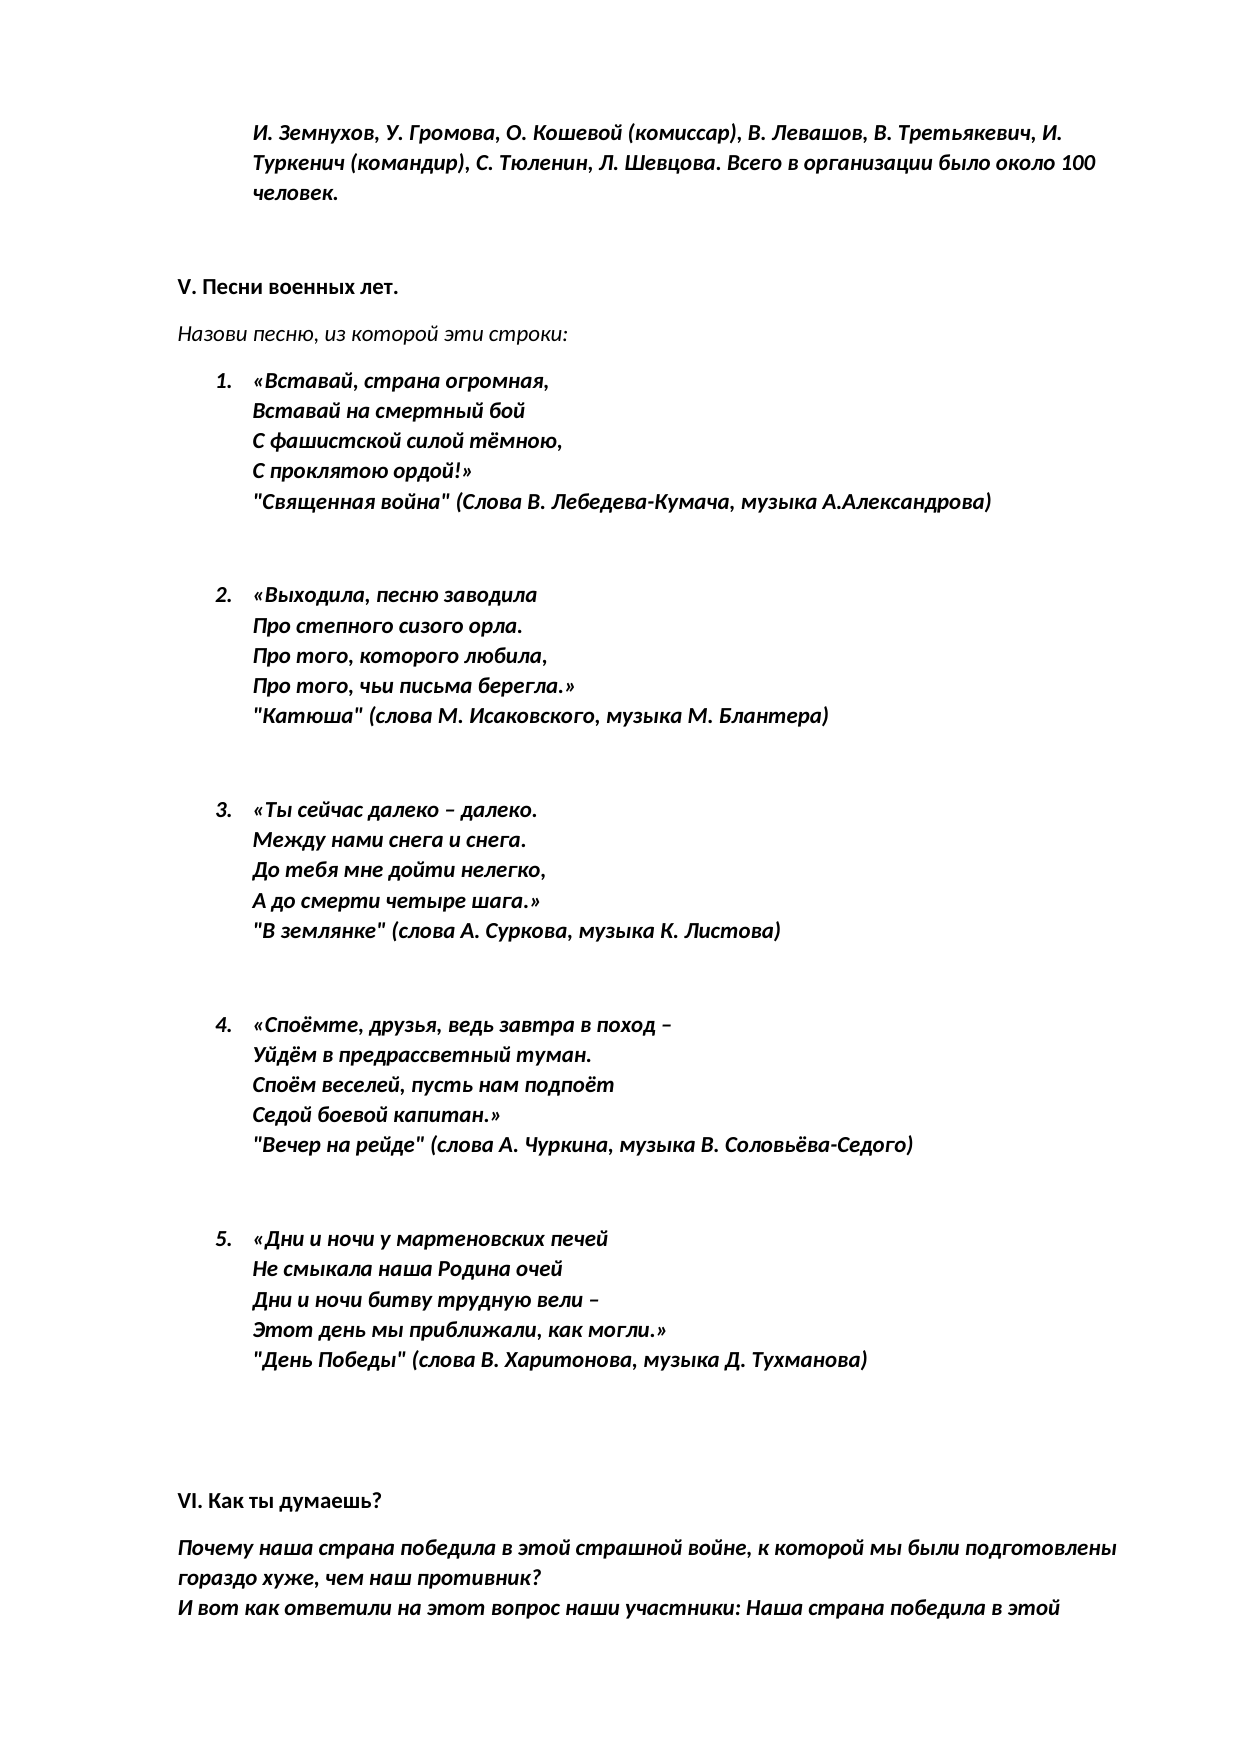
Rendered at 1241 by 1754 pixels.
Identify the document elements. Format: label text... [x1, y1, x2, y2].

text Назови песню, из которой эти строки: [177, 319, 1152, 347]
list «Вставай, страна огромная, Вставай на смертный бой С фашистской силой тёмною, С проклятою ордой!» "Священная война" (Слова В. Лебедева-Кумача, музыка А.Александрова) [215, 366, 1152, 515]
list «Ты сейчас далеко – далеко. Между нами снега и снега. До тебя мне дойти нелегко, А до смерти четыре шага.» "В землянке" (слова А. Суркова, музыка К. Листова) [215, 795, 1152, 944]
list «Споёмте, друзья, ведь завтра в поход – Уйдём в предрассветный туман. Споём веселей, пусть нам подпоёт Седой боевой капитан.» "Вечер на рейде" (слова А. Чуркина, музыка В. Соловьёва-Седого) [215, 1010, 1152, 1159]
list «Дни и ночи у мартеновских печей Не смыкала наша Родина очей Дни и ночи битву трудную вели – Этот день мы приближали, как могли.» "День Победы" (слова В. Харитонова, музыка Д. Тухманова) [215, 1224, 1152, 1373]
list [215, 118, 1152, 207]
text VI. Как ты думаешь? [177, 1486, 1152, 1514]
text V. Песни военных лет. [177, 272, 1152, 300]
list «Выходила, песню заводила Про степного сизого орла. Про того, которого любила, Про того, чьи письма берегла.» "Катюша" (слова М. Исаковского, музыка М. Блантера) [215, 581, 1152, 729]
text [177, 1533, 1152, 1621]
